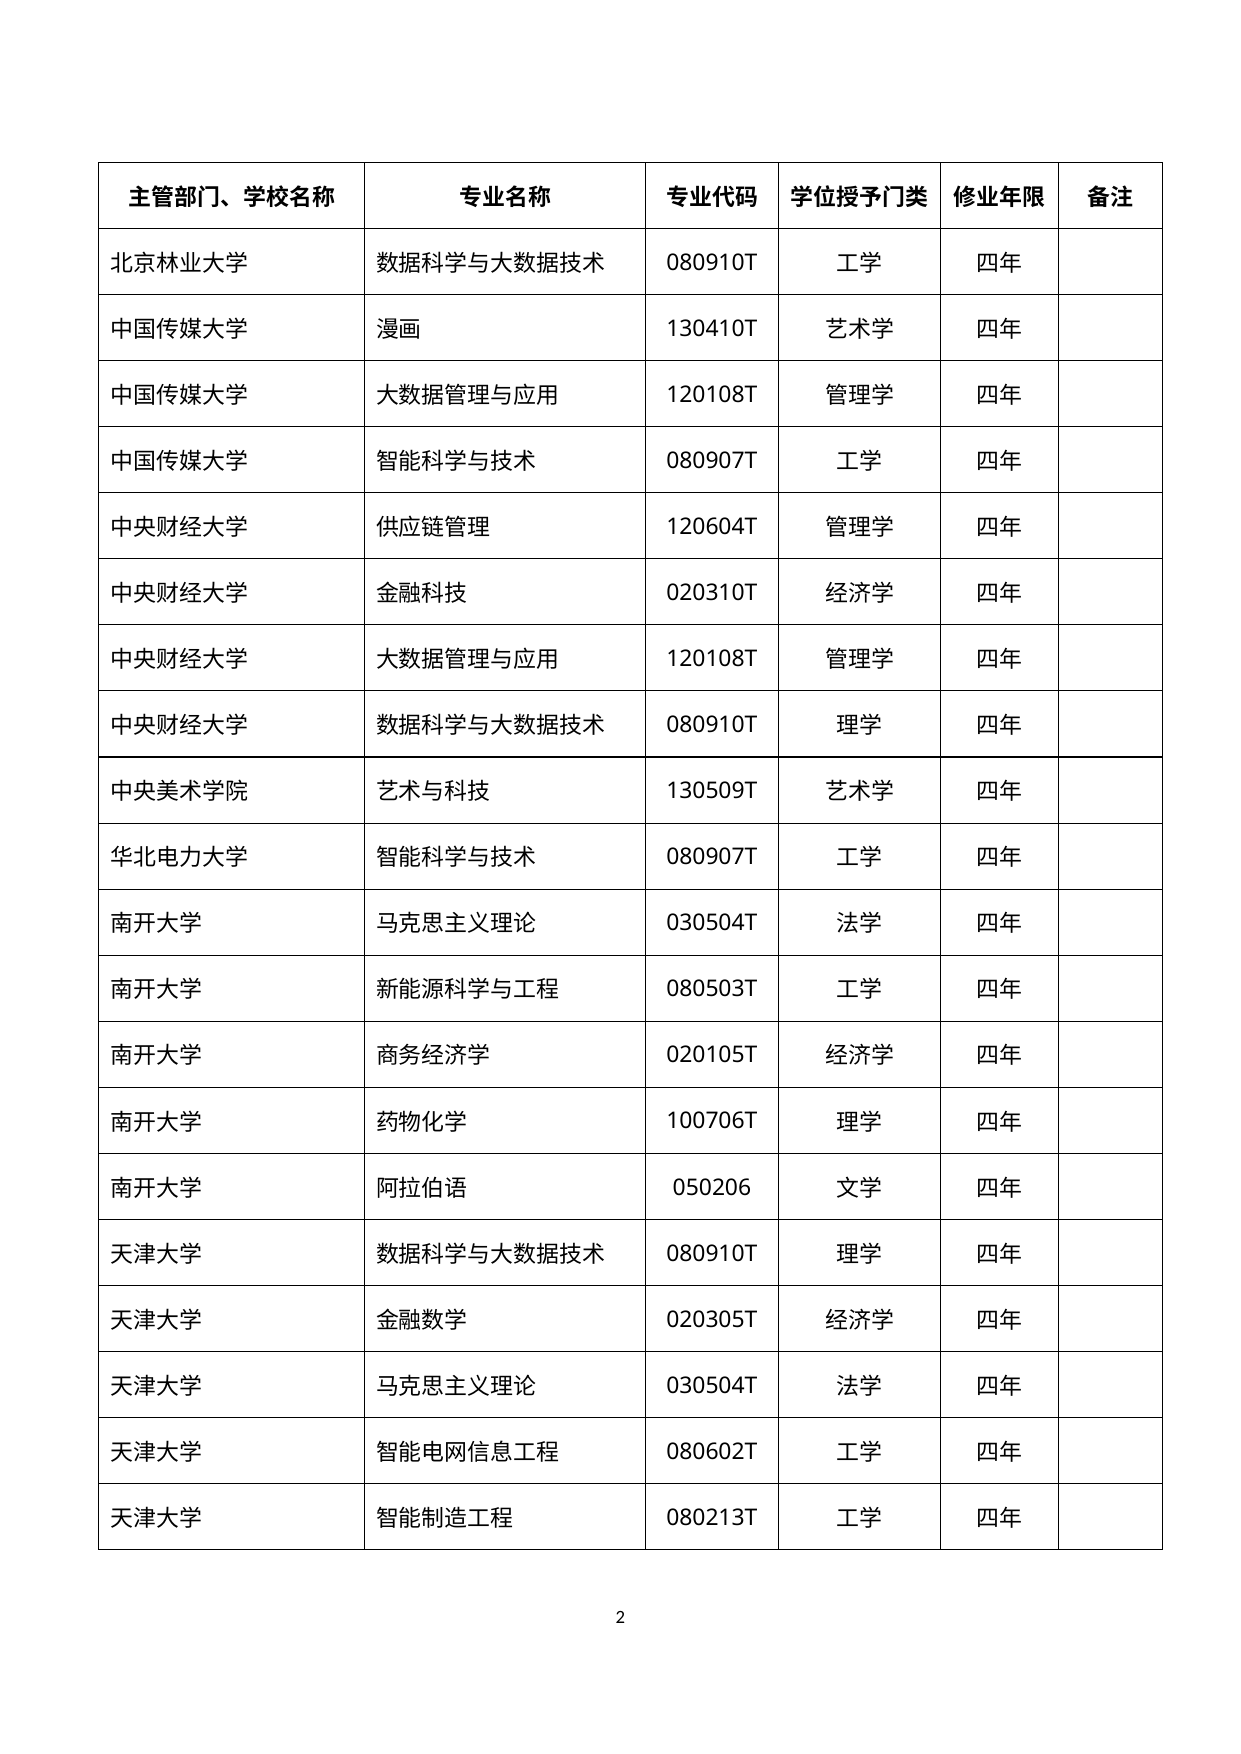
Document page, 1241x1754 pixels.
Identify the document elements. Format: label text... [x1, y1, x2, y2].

table_cell 四年 [941, 1286, 1058, 1351]
table_cell 管理学 [779, 625, 940, 690]
table_cell 智能科学与技术 [365, 824, 645, 888]
table_cell [1059, 890, 1162, 954]
table_cell 南开大学 [99, 890, 364, 954]
table_cell 天津大学 [99, 1286, 364, 1351]
table_cell [1059, 1418, 1162, 1483]
table_cell [1059, 1154, 1162, 1219]
table_cell 080910T [646, 229, 778, 294]
table_cell 四年 [941, 295, 1058, 360]
table_cell 120108T [646, 625, 778, 690]
table_header 专业代码 [646, 163, 778, 228]
table_cell 经济学 [779, 1286, 940, 1351]
table_cell 工学 [779, 956, 940, 1021]
table_cell 华北电力大学 [99, 824, 364, 888]
table_cell 中央财经大学 [99, 691, 364, 756]
table_cell 四年 [941, 1154, 1058, 1219]
table_cell 智能制造工程 [365, 1484, 645, 1549]
table_cell 南开大学 [99, 1154, 364, 1219]
table_cell 四年 [941, 890, 1058, 954]
table_cell 中央财经大学 [99, 493, 364, 558]
table_cell [1059, 1352, 1162, 1417]
table_cell 020105T [646, 1022, 778, 1087]
table_cell 100706T [646, 1088, 778, 1153]
table_cell 法学 [779, 1352, 940, 1417]
table_cell 管理学 [779, 493, 940, 558]
table_cell 天津大学 [99, 1418, 364, 1483]
table_cell 030504T [646, 1352, 778, 1417]
table_cell 080907T [646, 824, 778, 888]
table_cell 130509T [646, 758, 778, 822]
table_cell [1059, 493, 1162, 558]
table_cell 药物化学 [365, 1088, 645, 1153]
table_cell 四年 [941, 229, 1058, 294]
table_cell 中国传媒大学 [99, 427, 364, 492]
table_cell 理学 [779, 691, 940, 756]
table_cell 南开大学 [99, 956, 364, 1021]
table_cell 中国传媒大学 [99, 361, 364, 426]
table_cell 商务经济学 [365, 1022, 645, 1087]
table_cell 080213T [646, 1484, 778, 1549]
table_cell 文学 [779, 1154, 940, 1219]
table_cell 数据科学与大数据技术 [365, 691, 645, 756]
table_cell 天津大学 [99, 1352, 364, 1417]
table_cell 四年 [941, 1352, 1058, 1417]
table_cell 中央财经大学 [99, 625, 364, 690]
table_cell 四年 [941, 1220, 1058, 1285]
table_cell [1059, 1286, 1162, 1351]
table_cell 金融数学 [365, 1286, 645, 1351]
table_cell 四年 [941, 1418, 1058, 1483]
table_cell 四年 [941, 1484, 1058, 1549]
table_header 专业名称 [365, 163, 645, 228]
table_cell 供应链管理 [365, 493, 645, 558]
table_cell 四年 [941, 691, 1058, 756]
table_cell [1059, 1484, 1162, 1549]
table_cell 020305T [646, 1286, 778, 1351]
table_cell 080910T [646, 691, 778, 756]
table_cell 北京林业大学 [99, 229, 364, 294]
table_cell 四年 [941, 758, 1058, 822]
table_cell 理学 [779, 1088, 940, 1153]
table_cell [1059, 758, 1162, 822]
table_cell [1059, 559, 1162, 624]
table_cell 中央财经大学 [99, 559, 364, 624]
table_cell 四年 [941, 427, 1058, 492]
table_cell 中国传媒大学 [99, 295, 364, 360]
table_cell 艺术与科技 [365, 758, 645, 822]
table_cell 经济学 [779, 1022, 940, 1087]
table_cell [1059, 956, 1162, 1021]
table_cell 120108T [646, 361, 778, 426]
table_cell [1059, 427, 1162, 492]
table_cell 大数据管理与应用 [365, 361, 645, 426]
table_cell 工学 [779, 1418, 940, 1483]
table_cell 030504T [646, 890, 778, 954]
table_cell 法学 [779, 890, 940, 954]
table_cell 四年 [941, 559, 1058, 624]
table_cell 080602T [646, 1418, 778, 1483]
table_cell [1059, 229, 1162, 294]
table_cell 四年 [941, 625, 1058, 690]
table_cell 天津大学 [99, 1220, 364, 1285]
table_cell 080910T [646, 1220, 778, 1285]
table_cell 管理学 [779, 361, 940, 426]
table_cell 新能源科学与工程 [365, 956, 645, 1021]
table_cell [1059, 1220, 1162, 1285]
table_cell 四年 [941, 824, 1058, 888]
table_cell 120604T [646, 493, 778, 558]
table_cell 080907T [646, 427, 778, 492]
table_cell 四年 [941, 361, 1058, 426]
table_cell 南开大学 [99, 1022, 364, 1087]
table_cell [1059, 1088, 1162, 1153]
table_cell 工学 [779, 427, 940, 492]
table_cell 工学 [779, 229, 940, 294]
table_cell 四年 [941, 956, 1058, 1021]
table_cell 工学 [779, 824, 940, 888]
table_cell 马克思主义理论 [365, 1352, 645, 1417]
table_header 修业年限 [941, 163, 1058, 228]
table_cell 智能科学与技术 [365, 427, 645, 492]
table_cell 南开大学 [99, 1088, 364, 1153]
table_cell 金融科技 [365, 559, 645, 624]
table_cell 数据科学与大数据技术 [365, 1220, 645, 1285]
table_cell 天津大学 [99, 1484, 364, 1549]
table_cell 020310T [646, 559, 778, 624]
table_cell [1059, 824, 1162, 888]
table_cell 大数据管理与应用 [365, 625, 645, 690]
table_cell 四年 [941, 1022, 1058, 1087]
table_cell 中央美术学院 [99, 758, 364, 822]
table_cell 马克思主义理论 [365, 890, 645, 954]
table_cell 智能电网信息工程 [365, 1418, 645, 1483]
table_cell 080503T [646, 956, 778, 1021]
table_cell 050206 [646, 1154, 778, 1219]
table_cell 四年 [941, 1088, 1058, 1153]
table_cell 四年 [941, 493, 1058, 558]
table_cell [1059, 1022, 1162, 1087]
table_header 主管部门、学校名称 [99, 163, 364, 228]
table_cell 漫画 [365, 295, 645, 360]
table_cell [1059, 625, 1162, 690]
table_header 学位授予门类 [779, 163, 940, 228]
table_cell 艺术学 [779, 295, 940, 360]
table_cell 工学 [779, 1484, 940, 1549]
table_cell [1059, 295, 1162, 360]
table_cell 数据科学与大数据技术 [365, 229, 645, 294]
table_cell 130410T [646, 295, 778, 360]
table_cell 阿拉伯语 [365, 1154, 645, 1219]
table_cell 经济学 [779, 559, 940, 624]
table_cell 艺术学 [779, 758, 940, 822]
table_header 备注 [1059, 163, 1162, 228]
table_cell [1059, 691, 1162, 756]
table_cell [1059, 361, 1162, 426]
table_cell 理学 [779, 1220, 940, 1285]
